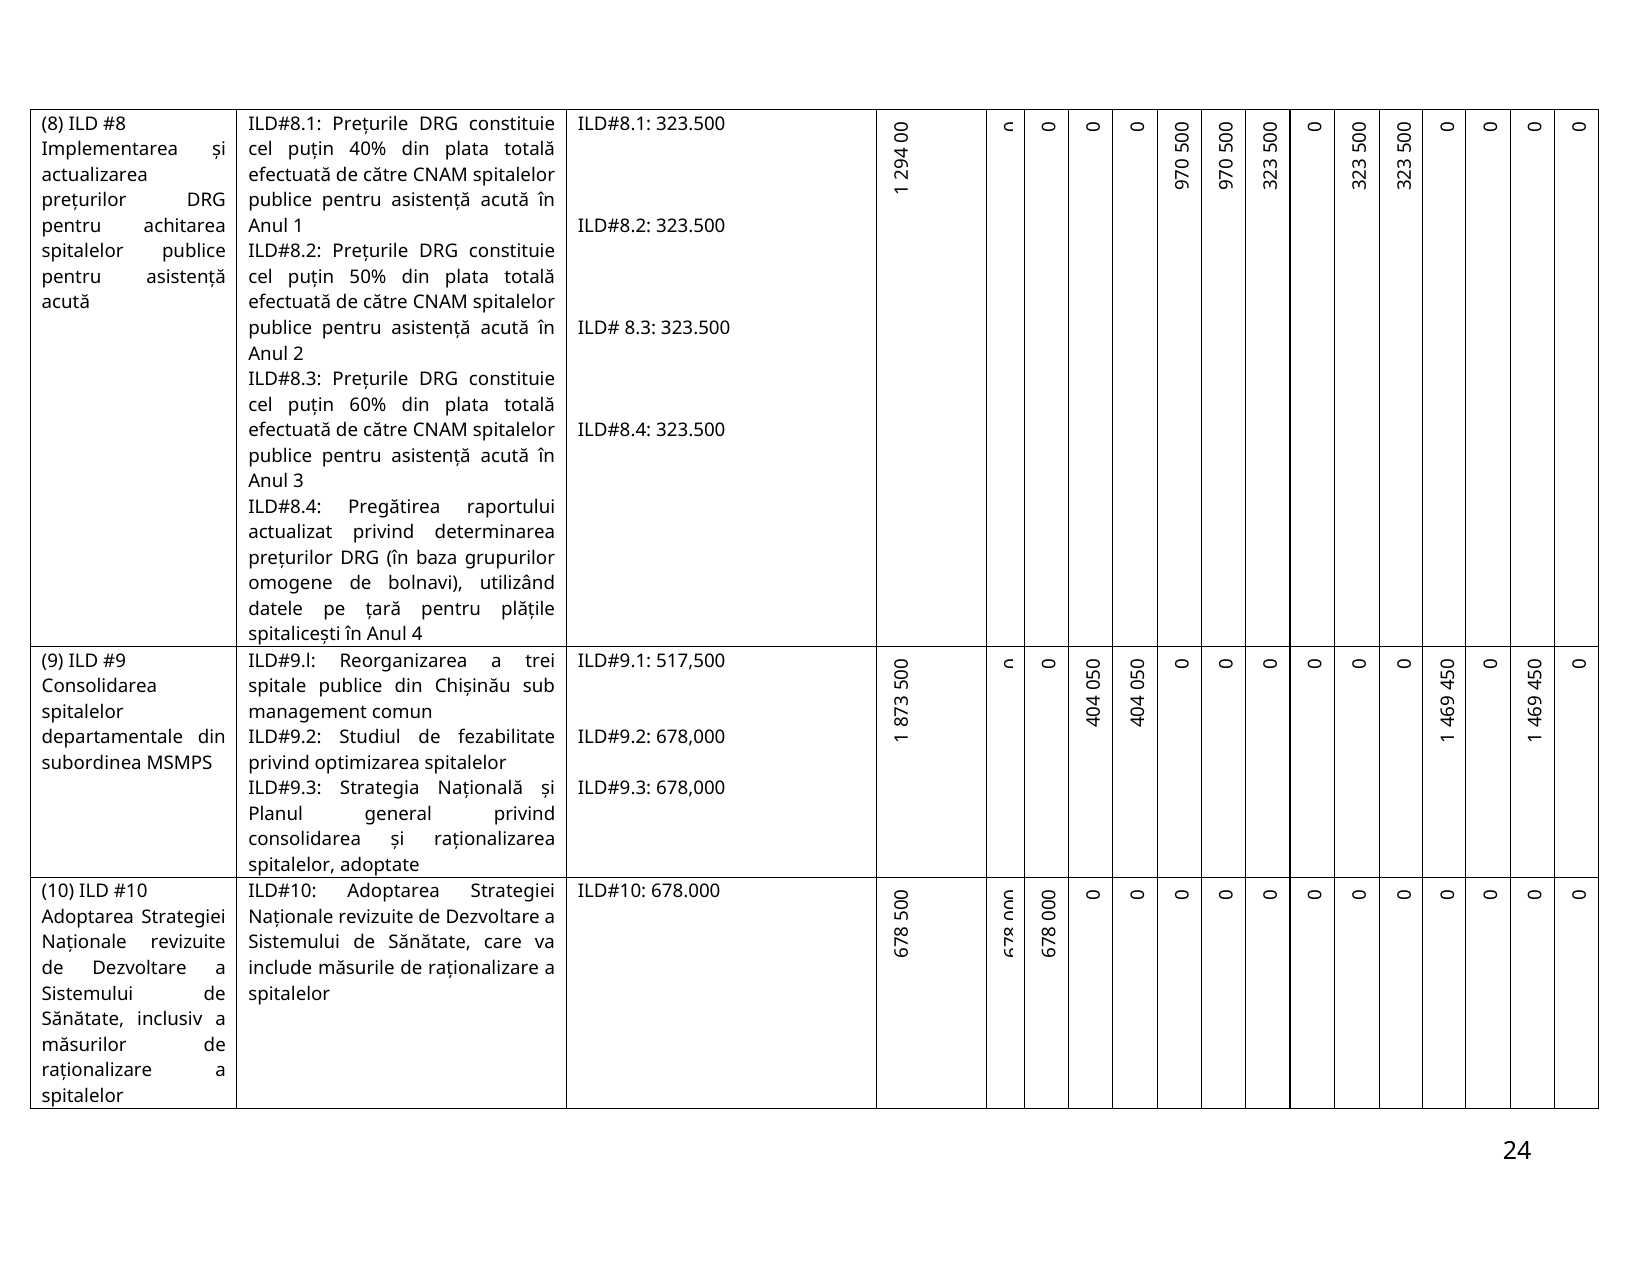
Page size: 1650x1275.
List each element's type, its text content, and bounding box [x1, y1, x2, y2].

table_cell 0 [1158, 647, 1201, 877]
table_cell 0 [1335, 878, 1379, 1107]
table_cell 0 [1380, 878, 1422, 1107]
table_cell ILD#9.l: Reorganizarea a trei spitale publice din Chișinău sub management comun ILD#9.2: Studiul de fezabilitate privind optimizarea spitalelor ILD#9.3: Strategia Națională și Planul general privind consolidarea și raționalizarea spitalelor, adoptate [237, 647, 566, 877]
table_cell 0 [1025, 110, 1068, 646]
table_cell 1 469 450 [1423, 647, 1465, 877]
table_cell 0 [1291, 110, 1334, 646]
table_cell 0 [1555, 647, 1598, 877]
table_cell 404 050 [1113, 647, 1157, 877]
table_cell (8) ILD #8 Implementarea şi actualizarea prețurilor DRG pentru achitarea spitalelor publice pentru asistență acută [31, 110, 236, 646]
table_cell 404 050 [1069, 647, 1112, 877]
table_cell 0 [1555, 110, 1598, 646]
table_cell 0 [1202, 878, 1245, 1107]
table_cell 0 [1511, 110, 1554, 646]
table_cell 1 469 450 [1511, 647, 1554, 877]
table_cell 970 500 [1158, 110, 1201, 646]
table_cell 0 [1466, 647, 1510, 877]
table_cell ILD#10: 678.000 [567, 878, 876, 1107]
table_cell 0 [1466, 110, 1510, 646]
table_cell 0 [1291, 878, 1334, 1107]
table_cell 0 [1202, 647, 1245, 877]
table_cell 0 [1511, 878, 1554, 1107]
table_cell 0 [1380, 647, 1422, 877]
table_cell 323 500 [1246, 110, 1289, 646]
table_cell 0 [1335, 647, 1379, 877]
table_cell 0 [1246, 878, 1289, 1107]
table_cell 323 500 [1380, 110, 1422, 646]
table_cell 0 [987, 647, 1024, 877]
table_cell ILD#8.1: Prețurile DRG constituie cel puțin 40% din plata totală efectuată de către CNAM spitalelor publice pentru asistență acută în Anul 1 ILD#8.2: Prețurile DRG constituie cel puțin 50% din plata totală efectuată de către CNAM spitalelor publice pentru asistență acută în Anul 2 ILD#8.3: Prețurile DRG constituie cel puțin 60% din plata totală efectuată de către CNAM spitalelor publice pentru asistență acută în Anul 3 ILD#8.4: Pregătirea raportului actualizat privind determinarea prețurilor DRG (în baza grupurilor omogene de bolnavi), utilizând datele pe țară pentru plățile spitalicești în Anul 4 [237, 110, 566, 646]
table_cell 0 [1069, 110, 1112, 646]
table_cell 0 [1466, 878, 1510, 1107]
table_cell 0 [1025, 647, 1068, 877]
table_cell 1 873 500 [877, 647, 986, 877]
table_cell ILD#9.1: 517,500 ILD#9.2: 678,000 ILD#9.3: 678,000 [567, 647, 876, 877]
table_cell 323 500 [1335, 110, 1379, 646]
table_cell 678 500 [877, 878, 986, 1107]
table_cell 0 [987, 110, 1024, 646]
table_cell 0 [1113, 878, 1157, 1107]
table_cell 0 [1291, 647, 1334, 877]
table_cell ILD#8.1: 323.500 ILD#8.2: 323.500 ILD# 8.3: 323.500 ILD#8.4: 323.500 [567, 110, 876, 646]
table_cell 678 000 [987, 878, 1024, 1107]
table_cell 0 [1113, 110, 1157, 646]
table_cell 0 [1423, 878, 1465, 1107]
table_cell 0 [1555, 878, 1598, 1107]
table_cell 0 [1423, 110, 1465, 646]
table_cell (10) ILD #10 Adoptarea Strategiei Naționale revizuite de Dezvoltare a Sistemului de Sănătate, inclusiv a măsurilor de raționalizare a spitalelor [31, 878, 236, 1107]
table_cell (9) ILD #9 Consolidarea spitalelor departamentale din subordinea MSMPS [31, 647, 236, 877]
table_cell 0 [1069, 878, 1112, 1107]
table_cell 678 000 [1025, 878, 1068, 1107]
table_cell 0 [1246, 647, 1289, 877]
table_cell 1 294 00 [877, 110, 986, 646]
table_cell 970 500 [1202, 110, 1245, 646]
table_cell ILD#10: Adoptarea Strategiei Naționale revizuite de Dezvoltare a Sistemului de Sănătate, care va include măsurile de raționalizare a spitalelor [237, 878, 566, 1107]
table_cell 0 [1158, 878, 1201, 1107]
